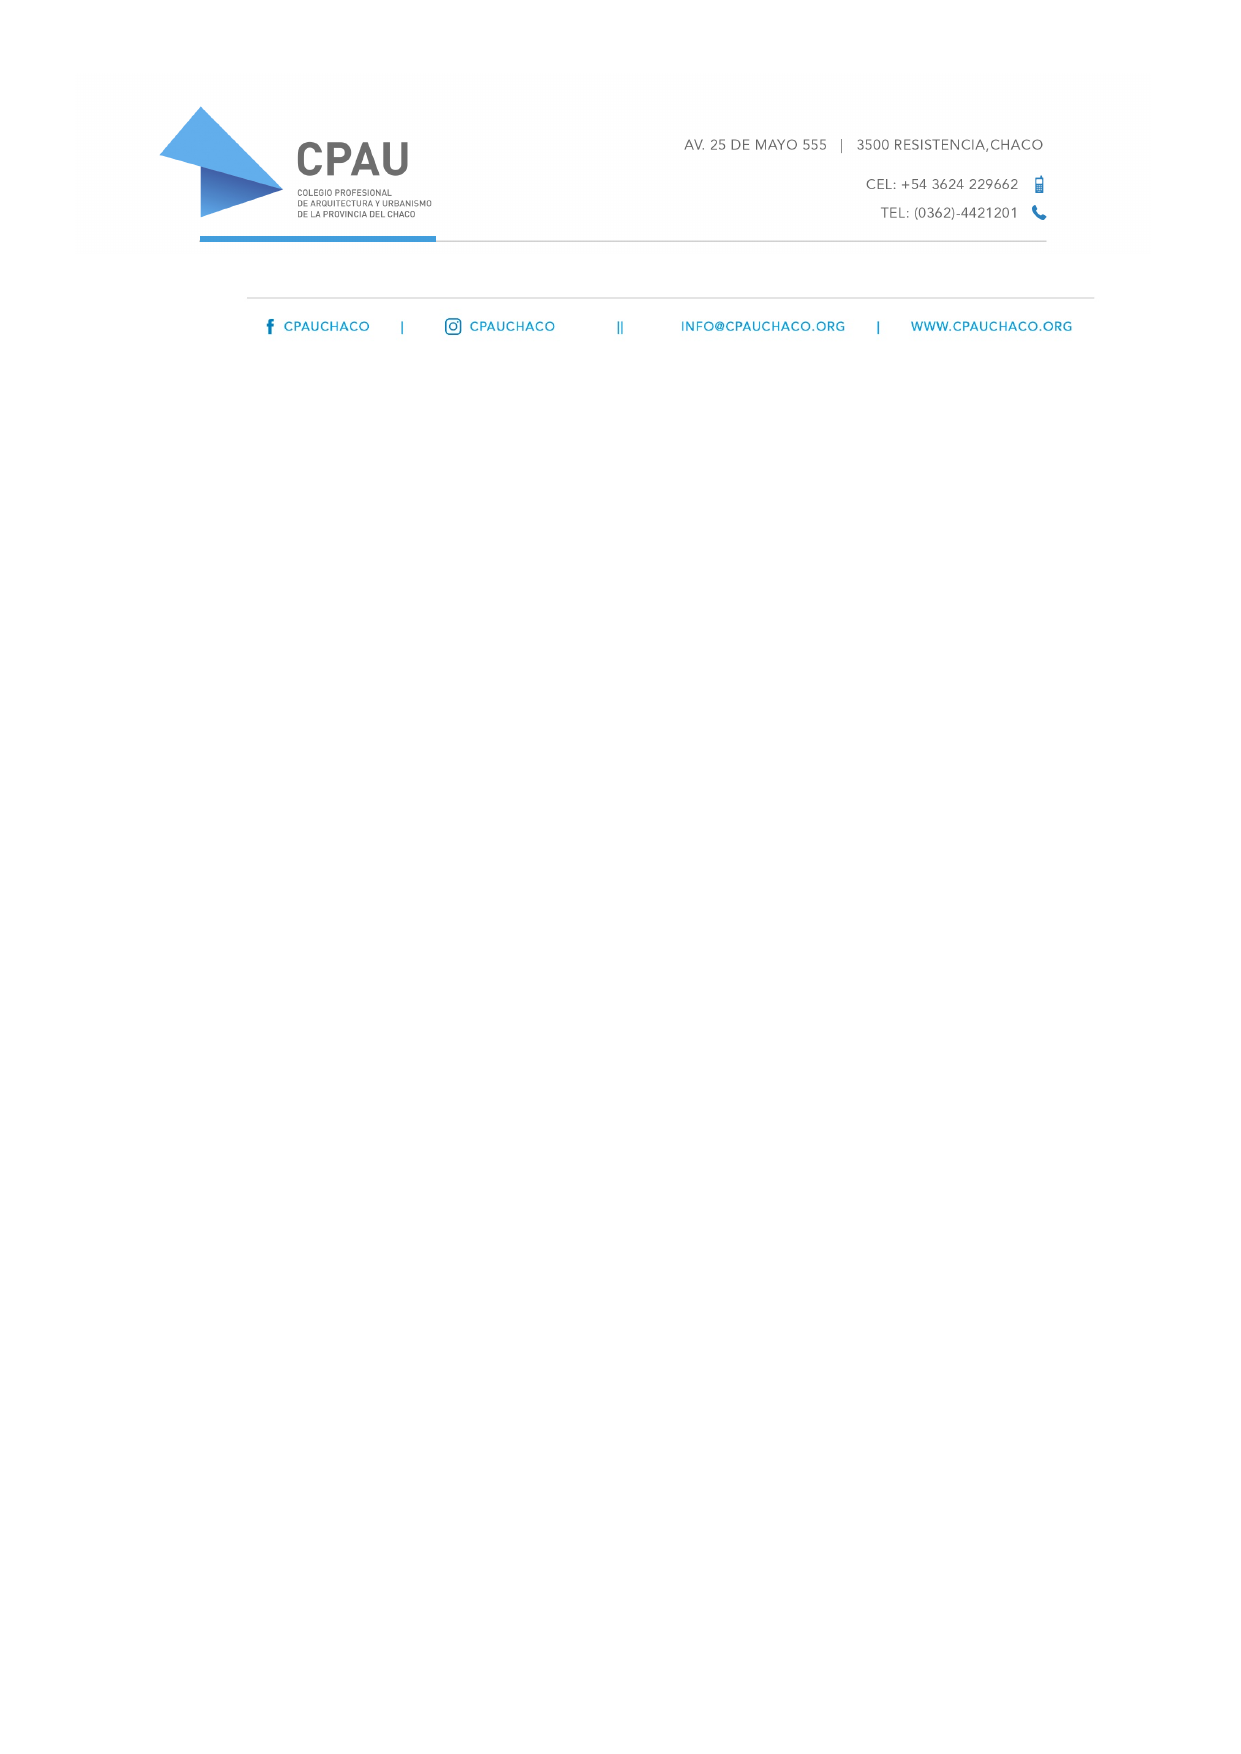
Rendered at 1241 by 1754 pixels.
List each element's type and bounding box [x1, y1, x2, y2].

picture [134, 285, 1211, 363]
picture [75, 73, 1152, 254]
